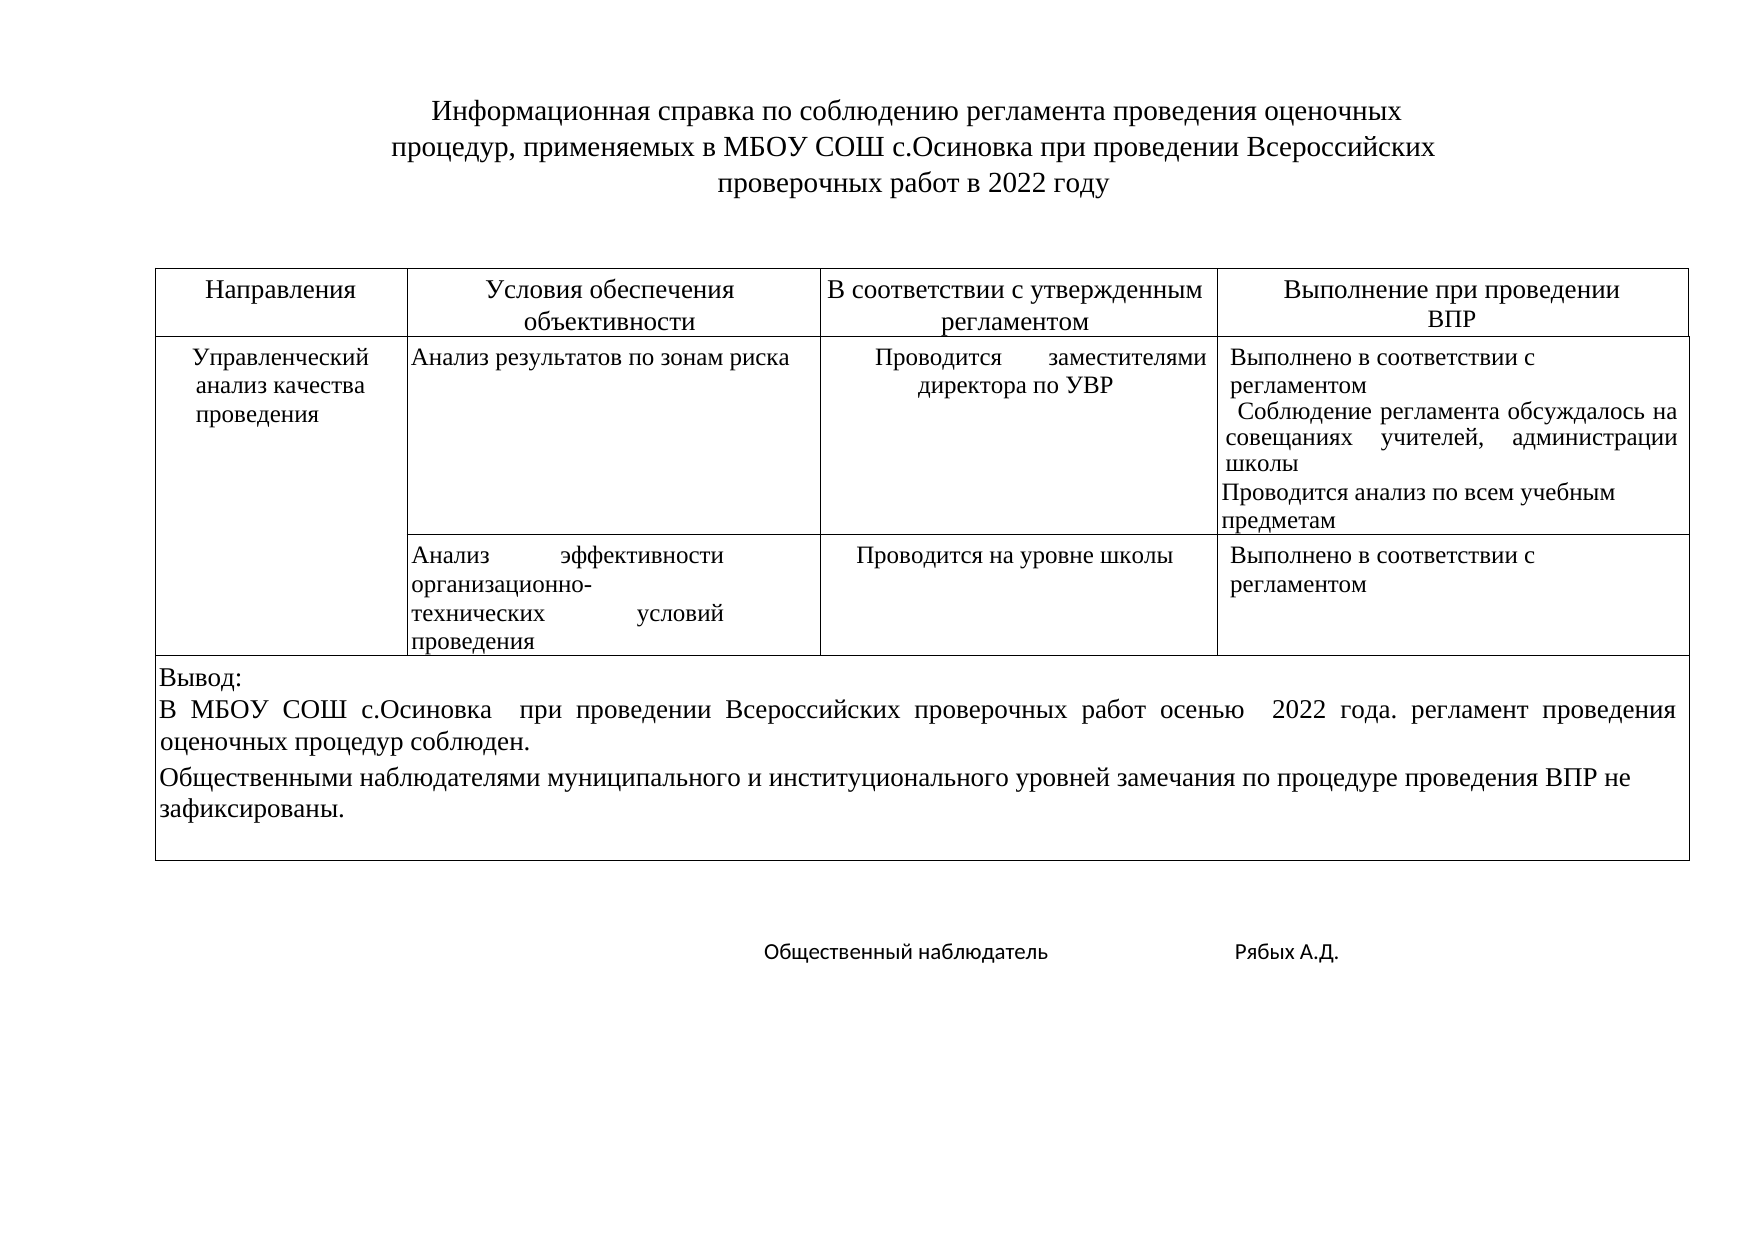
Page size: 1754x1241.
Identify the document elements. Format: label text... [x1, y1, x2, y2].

table_cell Выполнено в соответствии с регламентом Соблюдение регламента обсуждалось на совещаниях учителей, администрации школы Проводится анализ по всем учебным предметам [1218, 337, 1689, 534]
table_header Условия обеспечения объективности [408, 269, 820, 336]
table_header Направления [156, 269, 407, 336]
table_cell Анализ результатов по зонам риска [408, 337, 820, 534]
table_header В соответствии с утвержденным регламентом [821, 269, 1217, 336]
text Информационная справка по соблюдению регламента проведения оценочных процедур, применяемых в МБОУ СОШ с.Осиновка при проведении Всероссийских проверочных работ в 2022 году [363, 93, 1464, 199]
table_cell Проводится на уровне школы [821, 535, 1217, 655]
table_cell Проводится заместителями директора по УВР [821, 337, 1217, 534]
table_cell Управленческий анализ качества проведения [156, 337, 407, 655]
table_cell Анализ эффективности организационно- технических условий проведения [408, 535, 820, 655]
table_header Выполнение при проведении ВПР [1218, 269, 1688, 336]
text Общественный наблюдатель Рябых А.Д. [363, 937, 1464, 966]
table_cell Вывод: В МБОУ СОШ с.Осиновка при проведении Всероссийских проверочных работ осенью 2022 года. регламент проведения оценочных процедур соблюден. Общественными наблюдателями муниципального и институционального уровней замечания по процедуре проведения ВПР не зафиксированы. [156, 656, 1689, 860]
table_cell Выполнено в соответствии с регламентом [1218, 535, 1689, 655]
